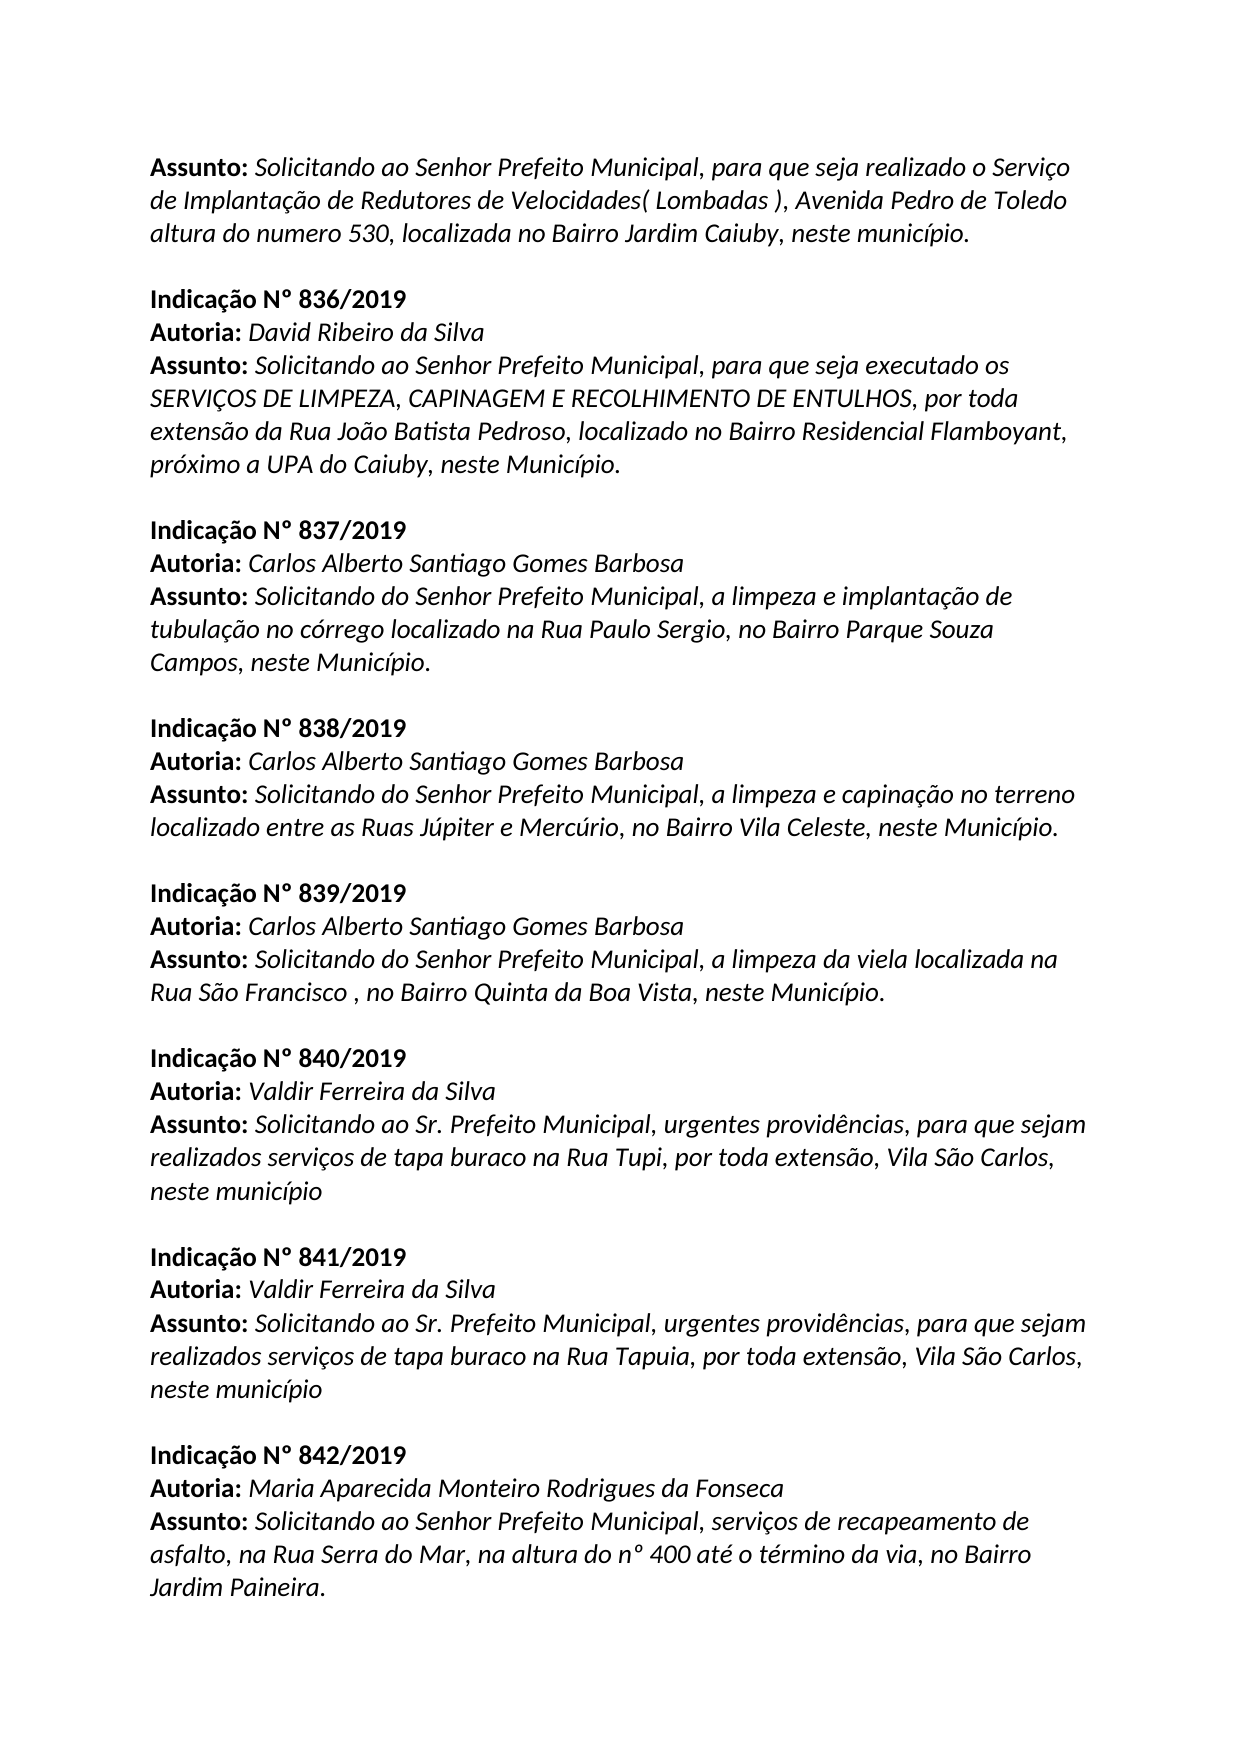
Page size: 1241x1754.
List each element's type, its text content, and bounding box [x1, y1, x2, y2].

text Autoria: Maria Aparecida Monteiro Rodrigues da Fonseca [150, 1471, 1090, 1504]
text Assunto: Solicitando ao Sr. Prefeito Municipal, urgentes providências, para que sejam realizados serviços de tapa buraco na Rua Tapuia, por toda extensão, Vila São Carlos, neste município [150, 1306, 1090, 1405]
text Assunto: Solicitando do Senhor Prefeito Municipal, a limpeza da viela localizada na Rua São Francisco , no Bairro Quinta da Boa Vista, neste Município. [150, 942, 1090, 1008]
text Assunto: Solicitando ao Senhor Prefeito Municipal, para que seja executado os SERVIÇOS DE LIMPEZA, CAPINAGEM E RECOLHIMENTO DE ENTULHOS, por toda extensão da Rua João Batista Pedroso, localizado no Bairro Residencial Flamboyant, próximo a UPA do Caiuby, neste Município. [150, 348, 1090, 480]
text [150, 150, 1090, 249]
text Indicação Nº 840/2019 [150, 1042, 1090, 1074]
text Indicação Nº 842/2019 [150, 1438, 1090, 1471]
text Indicação Nº 836/2019 [150, 282, 1090, 315]
text Autoria: Valdir Ferreira da Silva [150, 1074, 1090, 1108]
text Indicação Nº 838/2019 [150, 711, 1090, 744]
text Autoria: Carlos Alberto Santiago Gomes Barbosa [150, 546, 1090, 579]
text Autoria: David Ribeiro da Silva [150, 315, 1090, 348]
text Indicação Nº 839/2019 [150, 876, 1090, 909]
text Indicação Nº 837/2019 [150, 513, 1090, 546]
text Assunto: Solicitando do Senhor Prefeito Municipal, a limpeza e implantação de tubulação no córrego localizado na Rua Paulo Sergio, no Bairro Parque Souza Campos, neste Município. [150, 579, 1090, 678]
text Assunto: Solicitando do Senhor Prefeito Municipal, a limpeza e capinação no terreno localizado entre as Ruas Júpiter e Mercúrio, no Bairro Vila Celeste, neste Município. [150, 777, 1090, 843]
text Autoria: Valdir Ferreira da Silva [150, 1273, 1090, 1306]
text Autoria: Carlos Alberto Santiago Gomes Barbosa [150, 909, 1090, 942]
text Assunto: Solicitando ao Senhor Prefeito Municipal, serviços de recapeamento de asfalto, na Rua Serra do Mar, na altura do nº 400 até o término da via, no Bairro Jardim Paineira. [150, 1504, 1090, 1603]
text Assunto: Solicitando ao Sr. Prefeito Municipal, urgentes providências, para que sejam realizados serviços de tapa buraco na Rua Tupi, por toda extensão, Vila São Carlos, neste município [150, 1108, 1090, 1207]
text Indicação Nº 841/2019 [150, 1240, 1090, 1273]
text Autoria: Carlos Alberto Santiago Gomes Barbosa [150, 744, 1090, 777]
